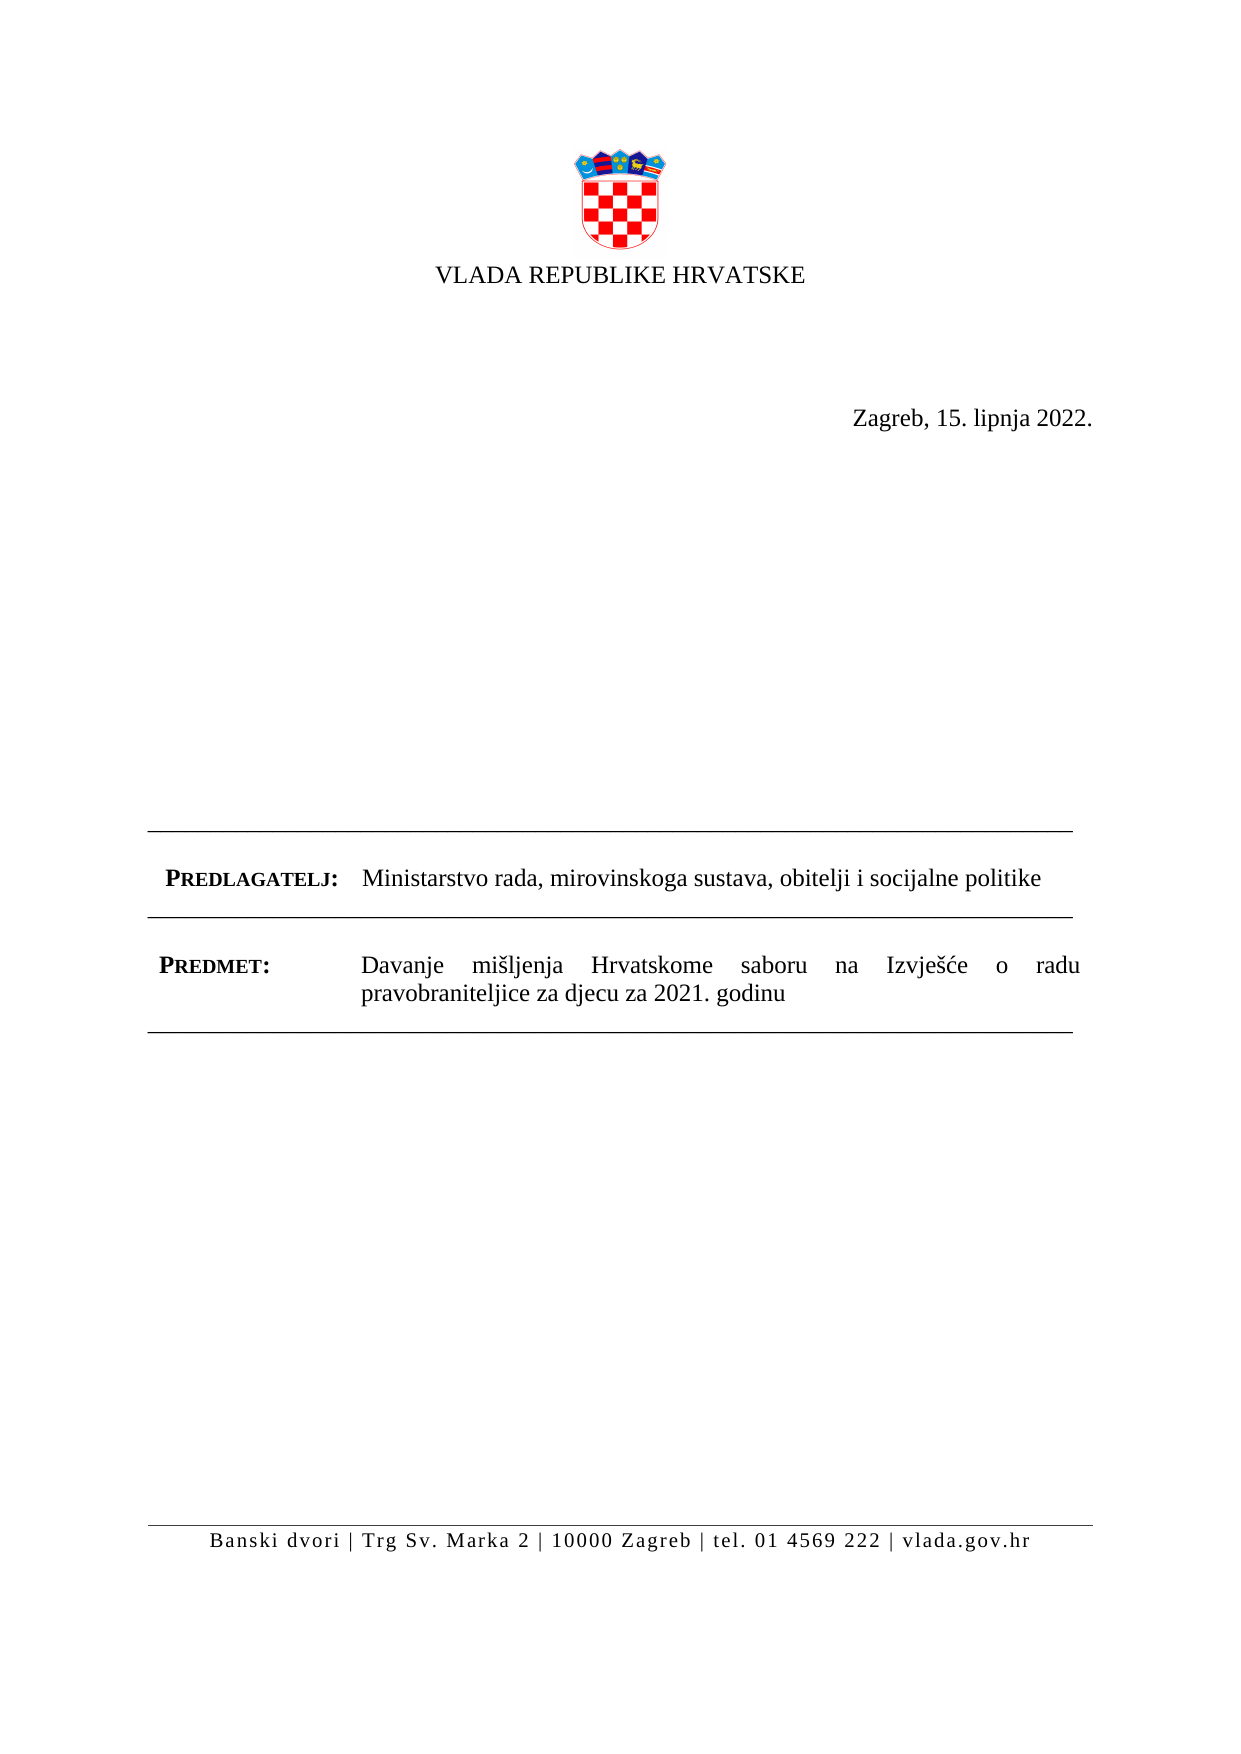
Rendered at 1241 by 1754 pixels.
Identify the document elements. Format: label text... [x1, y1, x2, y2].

text __________________________________________________________________________ [148, 892, 1093, 921]
text Zagreb, 15. lipnja 2022. [148, 403, 1093, 432]
picture [572, 147, 668, 260]
table_header Ministarstvo rada, mirovinskoga sustava, obitelji i socijalne politike [351, 835, 1093, 892]
text __________________________________________________________________________ [148, 1007, 1093, 1036]
text VLADA REPUBLIKE HRVATSKE [148, 260, 1093, 288]
table_header Davanje mišljenja Hrvatskome saboru na Izvješće o radu pravobraniteljice za djecu za 2021. godinu [350, 921, 1093, 1007]
table_header Predmet: [148, 921, 349, 1007]
table_header Predlagatelj: [148, 835, 351, 892]
text Banski dvori | Trg Sv. Marka 2 | 10000 Zagreb | tel. 01 4569 222 | vlada.gov.hr [148, 1526, 1093, 1552]
text __________________________________________________________________________ [148, 806, 1093, 835]
